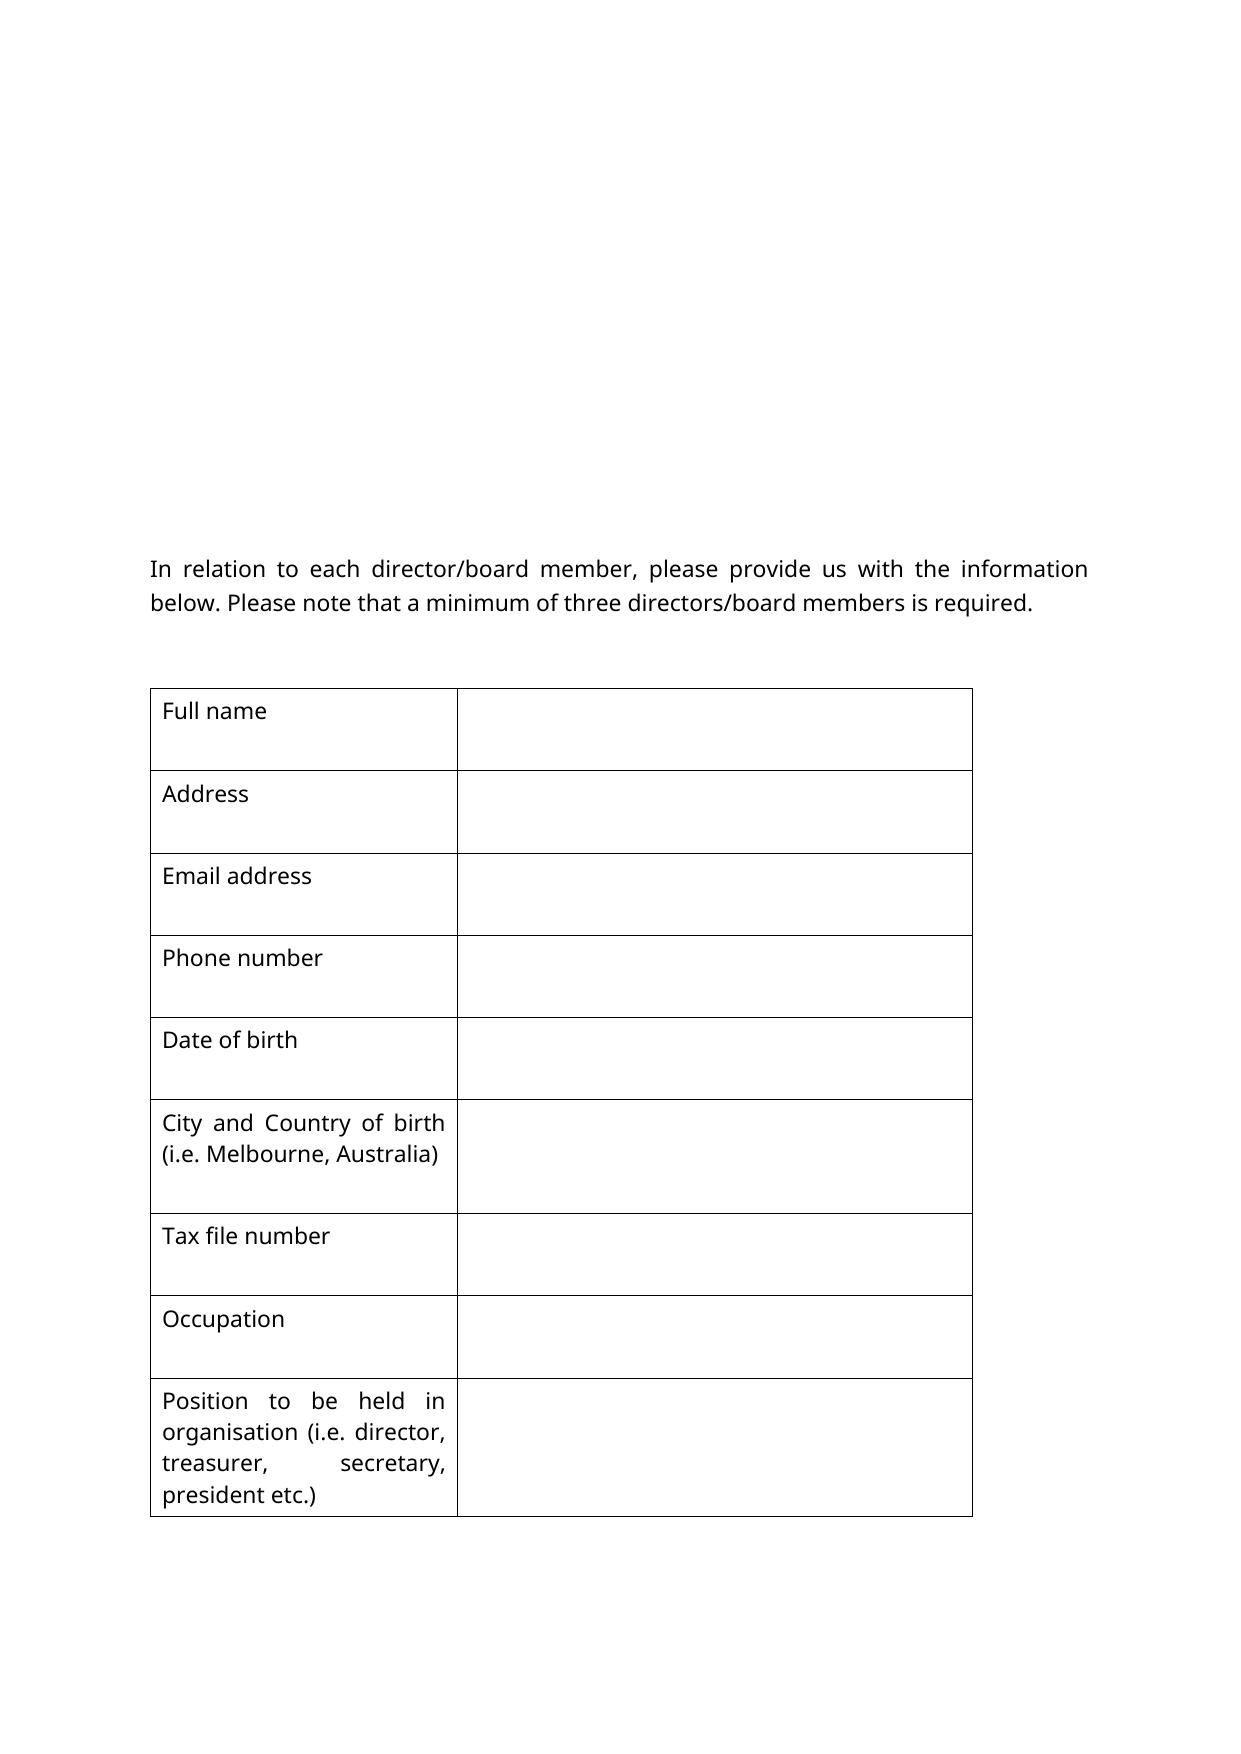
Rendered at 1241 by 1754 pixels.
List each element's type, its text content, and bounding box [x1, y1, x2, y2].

table_cell Date of birth [151, 1018, 457, 1099]
table_cell Phone number [151, 936, 457, 1017]
table_cell [458, 771, 972, 852]
table_cell [458, 1214, 972, 1295]
table_cell [458, 1296, 972, 1377]
table_cell [458, 1018, 972, 1099]
table_cell [458, 1379, 972, 1516]
table_cell [458, 936, 972, 1017]
table_cell [458, 1100, 972, 1213]
table_cell Occupation [151, 1296, 457, 1377]
text In relation to each director/board member, please provide us with the information below. Please note that a minimum of three directors/board members is required. [150, 553, 1090, 618]
table_cell [458, 854, 972, 935]
table_header Full name [151, 689, 457, 770]
table_cell Address [151, 771, 457, 852]
table_header [458, 689, 972, 770]
table_cell Email address [151, 854, 457, 935]
table_cell City and Country of birth (i.e. Melbourne, Australia) [151, 1100, 457, 1213]
table_cell Position to be held in organisation (i.e. director, treasurer, secretary, president etc.) [151, 1379, 457, 1516]
table_cell Tax file number [151, 1214, 457, 1295]
